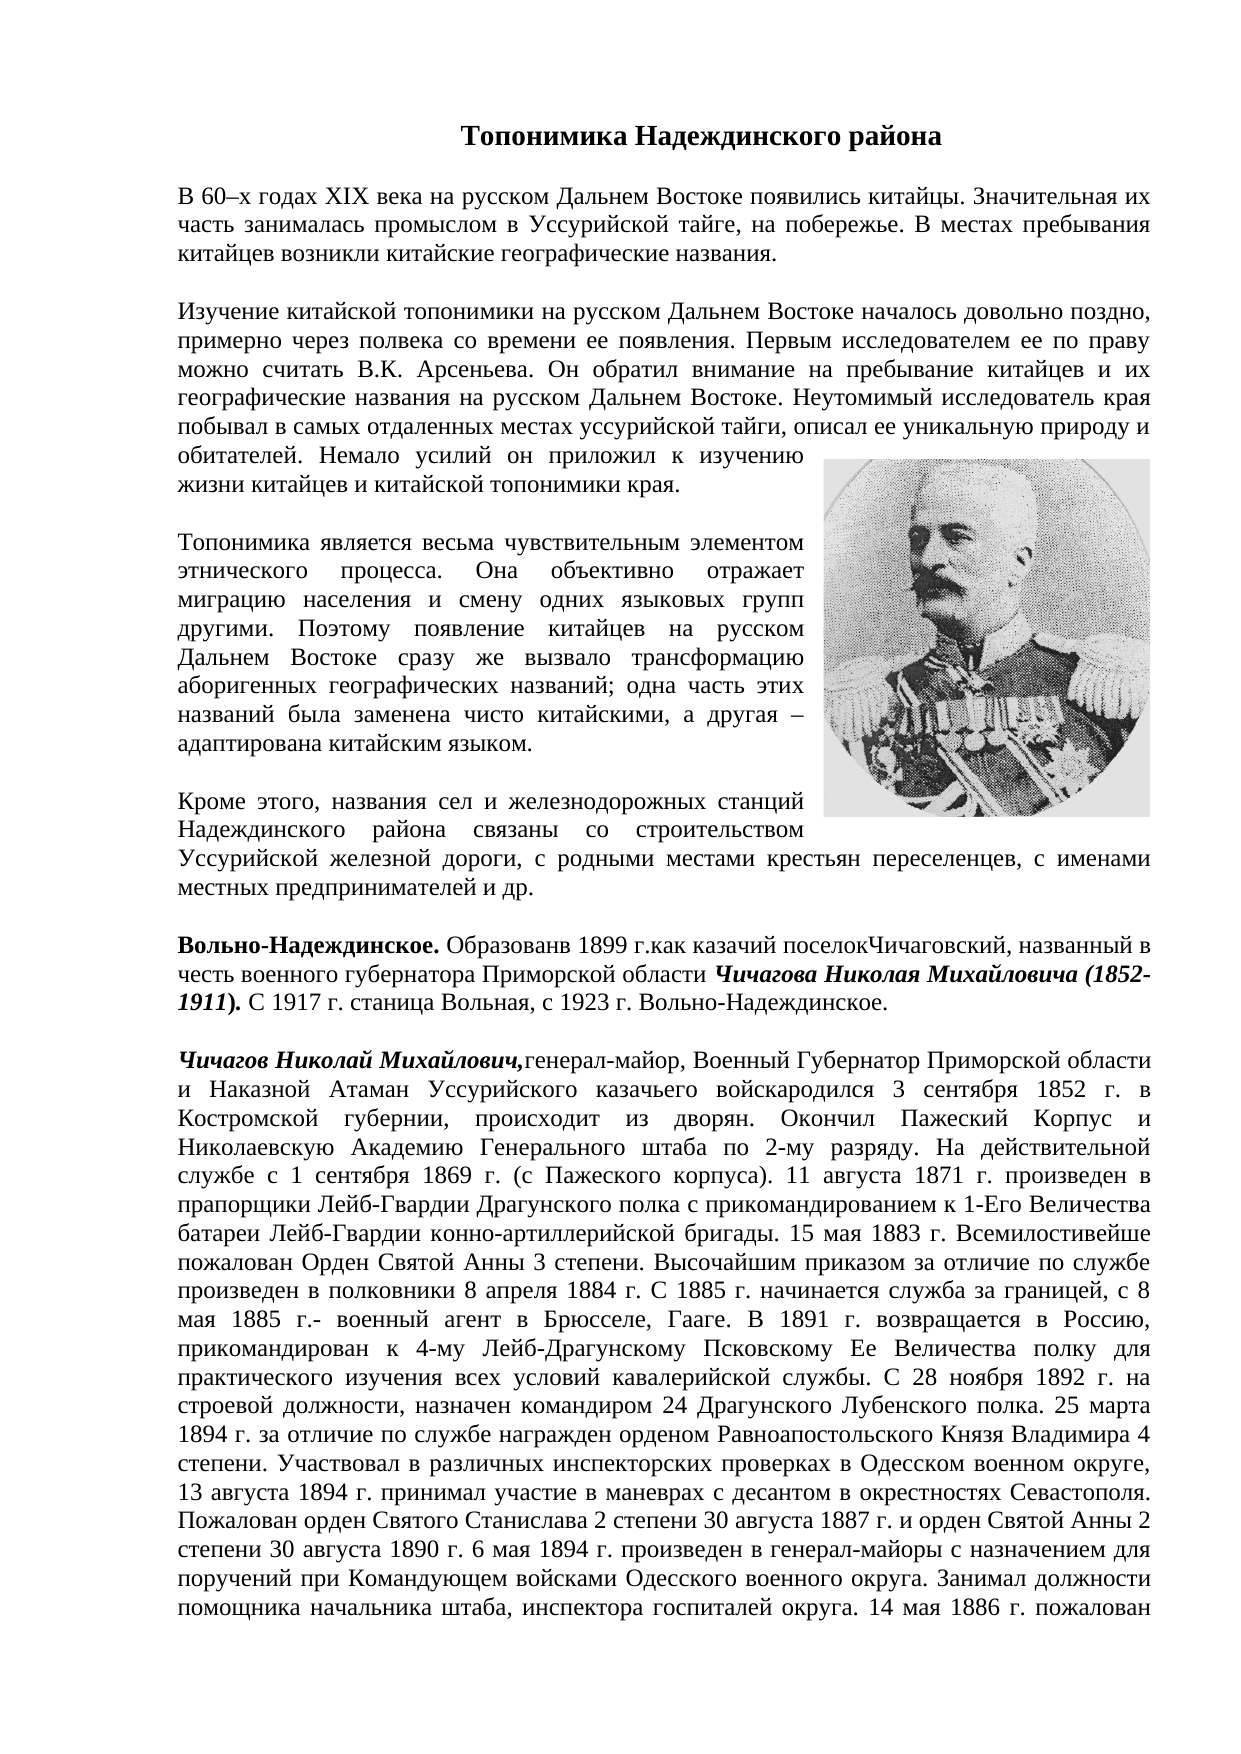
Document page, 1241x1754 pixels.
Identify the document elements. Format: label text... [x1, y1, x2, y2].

text Кроме этого, названия сел и железнодорожных станций Надеждинского района связаны со строительством Уссурийской железной дороги, с родными местами крестьян переселенцев, с именами местных предпринимателей и др. [177, 786, 1152, 901]
text Топонимика является весьма чувствительным элементом этнического процесса. Она объективно отражает миграцию населения и смену одних языковых групп другими. Поэтому появление китайцев на русском Дальнем Востоке сразу же вызвало трансформацию аборигенных географических названий; одна часть этих названий была заменена чисто китайскими, а другая – адаптирована китайским языком. [177, 527, 823, 757]
text Топонимика Надеждинского района [177, 118, 1152, 152]
text В 60–х годах ХIХ века на русском Дальнем Востоке появились китайцы. Значительная их часть занималась промыслом в Уссурийской тайге, на побережье. В местах пребывания китайцев возникли китайские географические названия. [177, 181, 1152, 267]
picture [823, 459, 1151, 817]
text Вольно-Надеждинское. Образованв 1899 г.как казачий поселокЧичаговский, названный в честь военного губернатора Приморской области Чичагова Николая Михайловича (1852-1911). С 1917 г. станица Вольная, с 1923 г. Вольно-Надеждинское. [177, 930, 1152, 1016]
text Изучение китайской топонимики на русском Дальнем Востоке началось довольно поздно, примерно через полвека со времени ее появления. Первым исследователем ее по праву можно считать В.К. Арсеньева. Он обратил внимание на пребывание китайцев и их географические названия на русском Дальнем Востоке. Неутомимый исследователь края побывал в самых отдаленных местах уссурийской тайги, описал ее уникальную природу и обитателей. Немало усилий он приложил к изучению жизни китайцев и китайской топонимики края. [177, 296, 1152, 497]
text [177, 1045, 1152, 1620]
